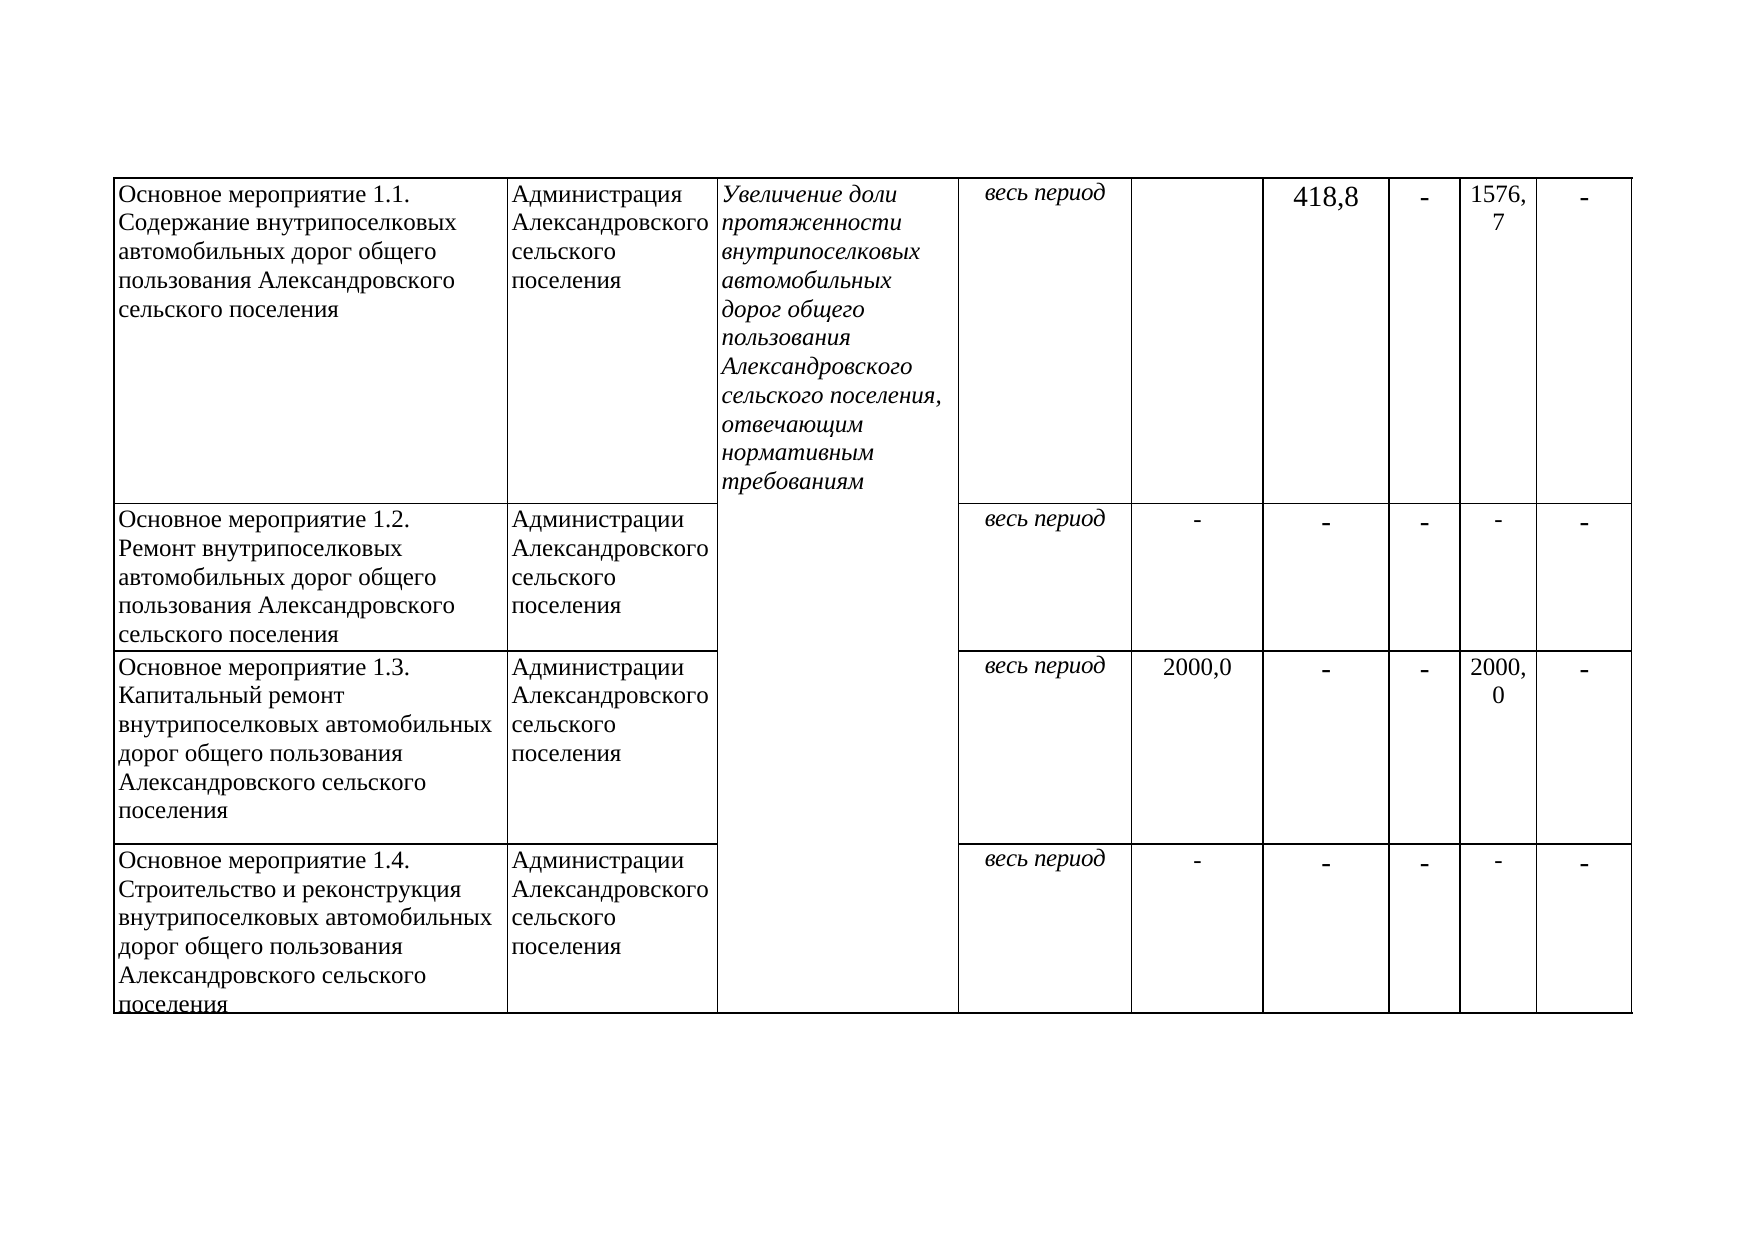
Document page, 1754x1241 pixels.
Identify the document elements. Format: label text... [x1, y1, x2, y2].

table_cell весь период [959, 504, 1131, 650]
table_cell Основное мероприятие 1.4. Строительство и реконструкция внутрипоселковых автомобильных дорог общего пользования Александровского сельского поселения [115, 845, 507, 1012]
table_cell [1132, 179, 1262, 503]
table_cell 2000,0 [1132, 652, 1262, 843]
table_cell - [1537, 504, 1631, 650]
table_cell весь период [959, 845, 1131, 1012]
table_cell - [1461, 845, 1536, 1012]
table_cell - [1390, 845, 1459, 1012]
table_cell 2000,0 [1461, 652, 1536, 843]
table_cell - [1132, 504, 1262, 650]
table_cell Администрации Александровского сельского поселения [508, 504, 717, 650]
table_cell 1576,7 [1461, 179, 1536, 503]
table_cell 418,8 [1264, 179, 1388, 503]
table_cell Основное мероприятие 1.3. Капитальный ремонт внутрипоселковых автомобильных дорог общего пользования Александровского сельского поселения пользования Александровского сельского поселения законодательством [115, 652, 507, 843]
table_cell - [1264, 845, 1388, 1012]
table_cell - [1264, 652, 1388, 843]
table_cell весь период [959, 652, 1131, 843]
table_cell Администрации Александровского сельского поселения [508, 845, 717, 1012]
table_cell - [1390, 504, 1459, 650]
table_cell - [1461, 504, 1536, 650]
table_cell Основное мероприятие 1.2. Ремонт внутрипоселковых автомобильных дорог общего пользования Александровского сельского поселения [115, 504, 507, 650]
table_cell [508, 179, 717, 503]
table_cell весь период [959, 179, 1131, 503]
table_cell - [1132, 845, 1262, 1012]
table_cell - [1537, 652, 1631, 843]
table_cell - [1537, 179, 1631, 503]
table_cell Основное мероприятие 1.1. Содержание внутрипоселковых автомобильных дорог общего пользования Александровского сельского поселения [115, 179, 507, 503]
table_cell - [1390, 652, 1459, 843]
table_cell Увеличение доли протяженности внутрипоселковых автомобильных дорог общего пользования Александровского сельского поселения, отвечающим нормативным требованиям [718, 179, 958, 1012]
table_cell - [1264, 504, 1388, 650]
table_cell - [1390, 179, 1459, 503]
table_cell - [1537, 845, 1631, 1012]
table_cell Администрации Александровского сельского поселения [508, 652, 717, 843]
